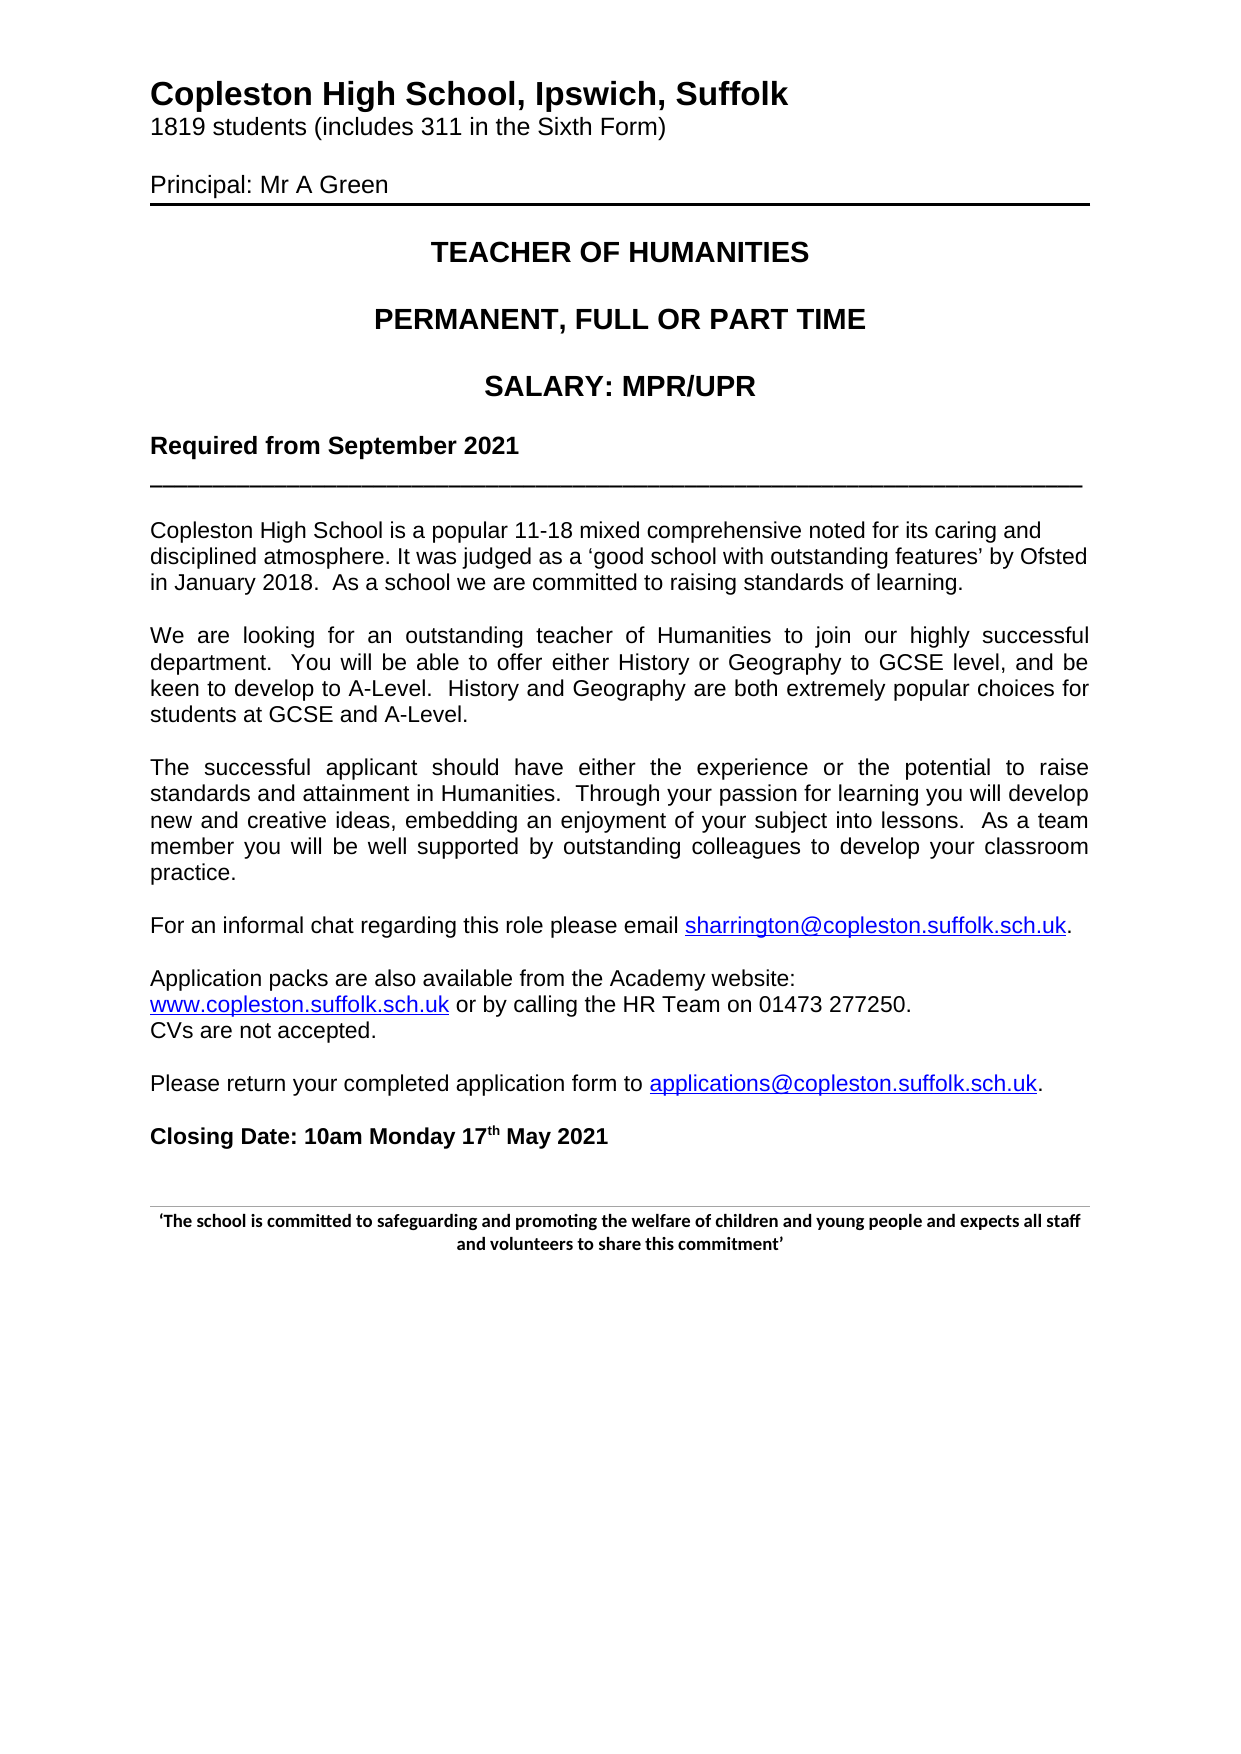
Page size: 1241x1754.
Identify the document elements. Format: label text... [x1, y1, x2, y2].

text Copleston High School, Ipswich, Suffolk [150, 74, 1090, 112]
text The successful applicant should have either the experience or the potential to raise standards and attainment in Humanities. Through your passion for learning you will develop new and creative ideas, embedding an enjoyment of your subject into lessons. As a team member you will be well supported by outstanding colleagues to develop your classroom practice. [150, 754, 1090, 886]
text ___________________________________________________________________________ [150, 460, 1090, 490]
text Required from September 2021 [150, 431, 1090, 460]
text 1819 students (includes 311 in the Sixth Form) [150, 112, 1090, 141]
text Please return your completed application form to applications@copleston.suffolk.sch.uk. [150, 1070, 1090, 1096]
text CVs are not accepted. [150, 1017, 1090, 1044]
text Copleston High School is a popular 11-18 mixed comprehensive noted for its caring and disciplined atmosphere. It was judged as a ‘good school with outstanding features’ by Ofsted in January 2018. As a school we are committed to raising standards of learning. [150, 517, 1090, 596]
subtitle TEACHER OF HUMANITIES [150, 234, 1090, 268]
text Closing Date: 10am Monday 17th May 2021 [150, 1123, 1090, 1149]
text We are looking for an outstanding teacher of Humanities to join our highly successful department. You will be able to offer either History or Geography to GCSE level, and be keen to develop to A-Level. History and Geography are both extremely popular choices for students at GCSE and A-Level. [150, 622, 1090, 727]
text ‘The school is committed to safeguarding and promoting the welfare of children and young people and expects all staff and volunteers to share this commitment’ [150, 1207, 1090, 1255]
text Principal: Mr A Green [150, 170, 1090, 203]
text PERMANENT, FULL OR PART TIME [150, 302, 1090, 335]
subtitle SALARY: MPR/UPR [150, 369, 1090, 402]
text For an informal chat regarding this role please email sharrington@copleston.suffolk.sch.uk. [150, 912, 1090, 938]
text Application packs are also available from the Academy website: www.copleston.suffolk.sch.uk or by calling the HR Team on 01473 277250. [150, 965, 1090, 1017]
